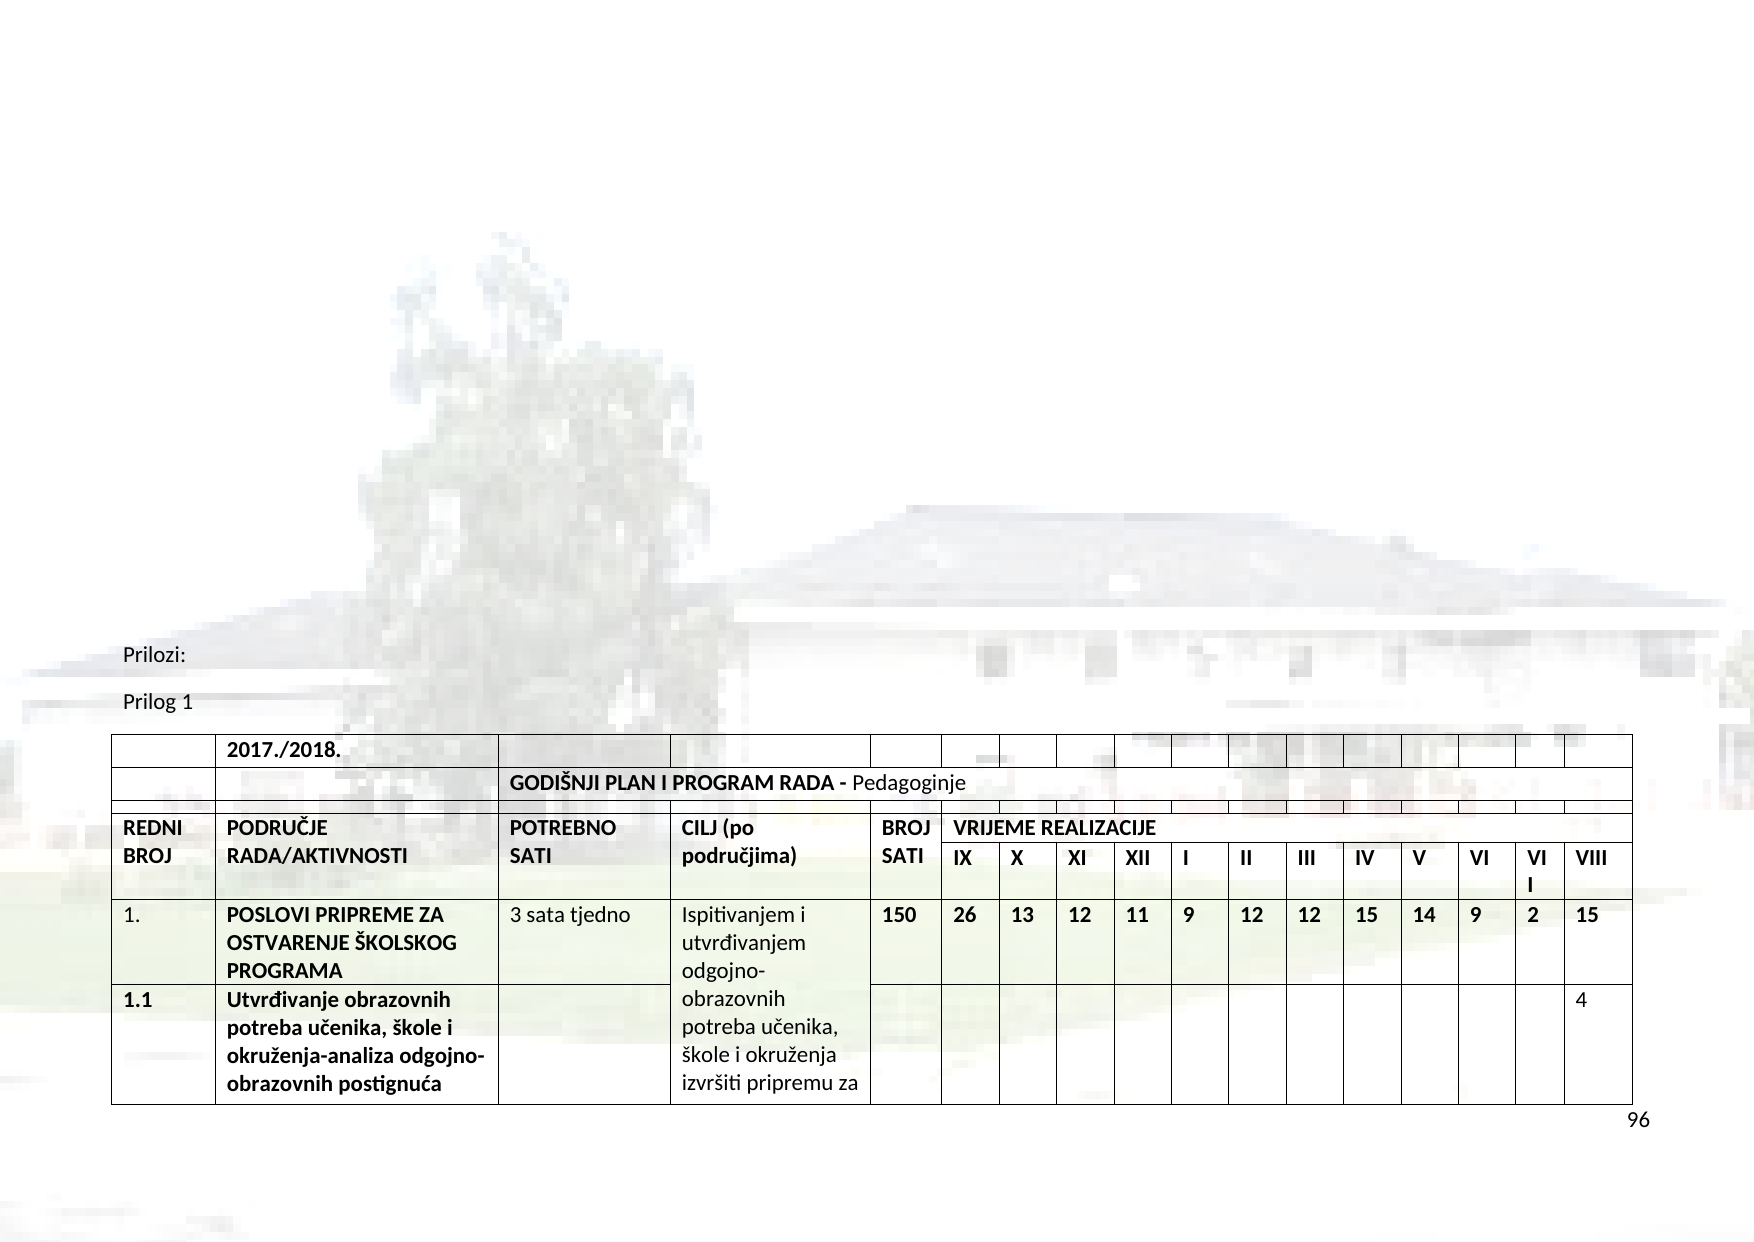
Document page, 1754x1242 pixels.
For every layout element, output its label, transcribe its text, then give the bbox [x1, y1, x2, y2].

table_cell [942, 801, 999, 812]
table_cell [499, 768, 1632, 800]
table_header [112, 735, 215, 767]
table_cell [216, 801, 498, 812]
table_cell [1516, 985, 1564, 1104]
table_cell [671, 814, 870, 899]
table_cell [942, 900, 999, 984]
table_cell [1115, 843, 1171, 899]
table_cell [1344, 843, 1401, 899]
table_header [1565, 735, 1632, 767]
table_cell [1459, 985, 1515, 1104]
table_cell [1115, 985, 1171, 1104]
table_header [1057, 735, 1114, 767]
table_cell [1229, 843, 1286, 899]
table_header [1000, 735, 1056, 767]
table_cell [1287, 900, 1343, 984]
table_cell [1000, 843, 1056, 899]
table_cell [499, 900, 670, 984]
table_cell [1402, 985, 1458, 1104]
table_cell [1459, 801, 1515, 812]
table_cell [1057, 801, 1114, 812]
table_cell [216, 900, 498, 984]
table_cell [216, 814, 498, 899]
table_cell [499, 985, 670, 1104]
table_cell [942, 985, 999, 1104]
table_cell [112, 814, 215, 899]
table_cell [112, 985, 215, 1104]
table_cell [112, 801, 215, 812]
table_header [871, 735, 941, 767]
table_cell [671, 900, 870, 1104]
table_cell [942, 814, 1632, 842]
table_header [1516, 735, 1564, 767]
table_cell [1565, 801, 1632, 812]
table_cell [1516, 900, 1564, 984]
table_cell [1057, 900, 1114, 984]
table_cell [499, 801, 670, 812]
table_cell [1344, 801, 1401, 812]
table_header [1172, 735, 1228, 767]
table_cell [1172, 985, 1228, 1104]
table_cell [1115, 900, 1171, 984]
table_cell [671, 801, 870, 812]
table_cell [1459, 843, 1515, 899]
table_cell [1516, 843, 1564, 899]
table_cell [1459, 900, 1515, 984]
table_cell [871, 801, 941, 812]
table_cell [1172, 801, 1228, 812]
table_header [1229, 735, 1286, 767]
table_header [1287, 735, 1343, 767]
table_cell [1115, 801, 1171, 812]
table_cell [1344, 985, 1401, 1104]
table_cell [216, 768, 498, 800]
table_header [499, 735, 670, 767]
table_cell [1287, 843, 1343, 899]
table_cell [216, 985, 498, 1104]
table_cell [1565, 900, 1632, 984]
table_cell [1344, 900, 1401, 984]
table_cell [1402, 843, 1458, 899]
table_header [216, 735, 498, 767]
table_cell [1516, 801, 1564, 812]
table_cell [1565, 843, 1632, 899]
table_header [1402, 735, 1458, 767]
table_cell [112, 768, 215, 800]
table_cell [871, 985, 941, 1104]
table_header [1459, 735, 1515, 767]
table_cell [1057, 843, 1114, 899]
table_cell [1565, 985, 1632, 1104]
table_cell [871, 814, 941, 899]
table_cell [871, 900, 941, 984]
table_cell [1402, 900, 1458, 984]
text Prilozi: [123, 641, 1650, 669]
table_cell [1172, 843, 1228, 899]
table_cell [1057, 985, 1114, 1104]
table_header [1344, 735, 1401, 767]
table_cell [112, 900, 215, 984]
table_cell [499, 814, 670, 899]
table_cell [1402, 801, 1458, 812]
text Prilog 1 [123, 687, 1650, 716]
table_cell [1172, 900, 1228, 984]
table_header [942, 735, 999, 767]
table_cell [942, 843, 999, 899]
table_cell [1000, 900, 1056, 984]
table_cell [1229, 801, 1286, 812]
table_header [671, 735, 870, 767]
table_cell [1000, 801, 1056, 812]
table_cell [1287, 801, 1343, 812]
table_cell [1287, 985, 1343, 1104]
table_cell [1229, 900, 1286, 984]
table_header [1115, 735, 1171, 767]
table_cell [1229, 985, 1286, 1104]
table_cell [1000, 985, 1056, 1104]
